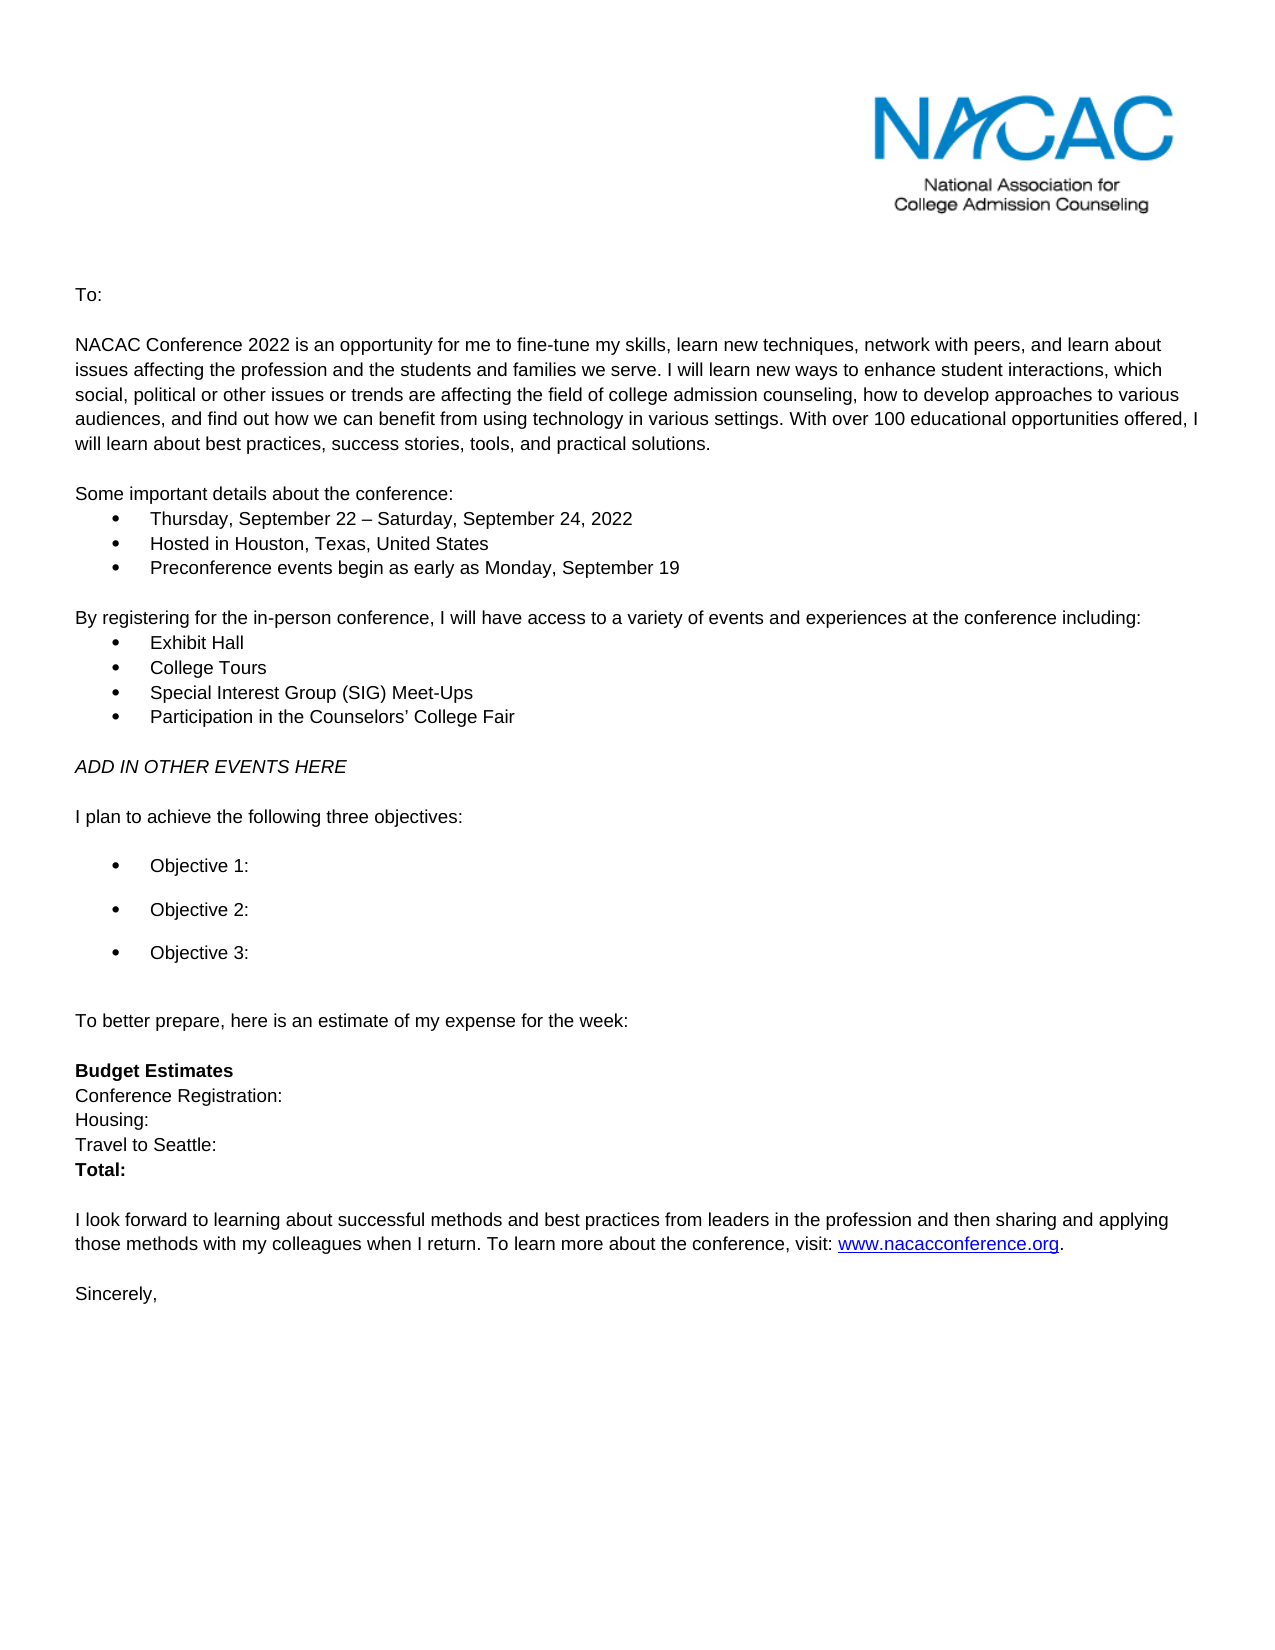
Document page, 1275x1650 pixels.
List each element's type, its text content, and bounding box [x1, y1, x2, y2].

text NACAC Conference 2022 is an opportunity for me to fine-tune my skills, learn new techniques, network with peers, and learn about issues affecting the profession and the students and families we serve. I will learn new ways to enhance student interactions, which social, political or other issues or trends are affecting the field of college admission counseling, how to develop approaches to various audiences, and find out how we can benefit from using technology in various settings. With over 100 educational opportunities offered, I will learn about best practices, success stories, tools, and practical solutions. [75, 334, 1200, 454]
list Objective 2: [112, 898, 1200, 920]
picture [844, 75, 1200, 232]
text I look forward to learning about successful methods and best practices from leaders in the profession and then sharing and applying those methods with my colleagues when I return. To learn more about the conference, visit: www.nacacconference.org. [75, 1208, 1200, 1255]
list Participation in the Counselors’ College Fair [112, 706, 1200, 728]
text ADD IN OTHER EVENTS HERE [75, 731, 1200, 778]
text Conference Registration: Housing: [75, 1084, 1200, 1131]
text Some important details about the conference: [75, 483, 1200, 504]
text By registering for the in-person conference, I will have access to a variety of events and experiences at the conference including: [75, 607, 1200, 628]
list Objective 3: [112, 942, 1200, 963]
text Sincerely, [75, 1283, 1200, 1304]
text To better prepare, here is an estimate of my expense for the week: [75, 1010, 1200, 1032]
text To: [75, 284, 1200, 306]
list Hosted in Houston, Texas, United States [112, 532, 1200, 554]
text I plan to achieve the following three objectives: [75, 806, 1200, 827]
text Budget Estimates [75, 1059, 1200, 1081]
list Thursday, September 22 – Saturday, September 24, 2022 [112, 507, 1200, 529]
list Objective 1: [112, 855, 1200, 877]
list Special Interest Group (SIG) Meet-Ups [112, 681, 1200, 703]
list Exhibit Hall [112, 632, 1200, 653]
text Travel to Seattle: Total: [75, 1134, 1200, 1180]
list Preconference events begin as early as Monday, September 19 [112, 557, 1200, 579]
list College Tours [112, 657, 1200, 678]
